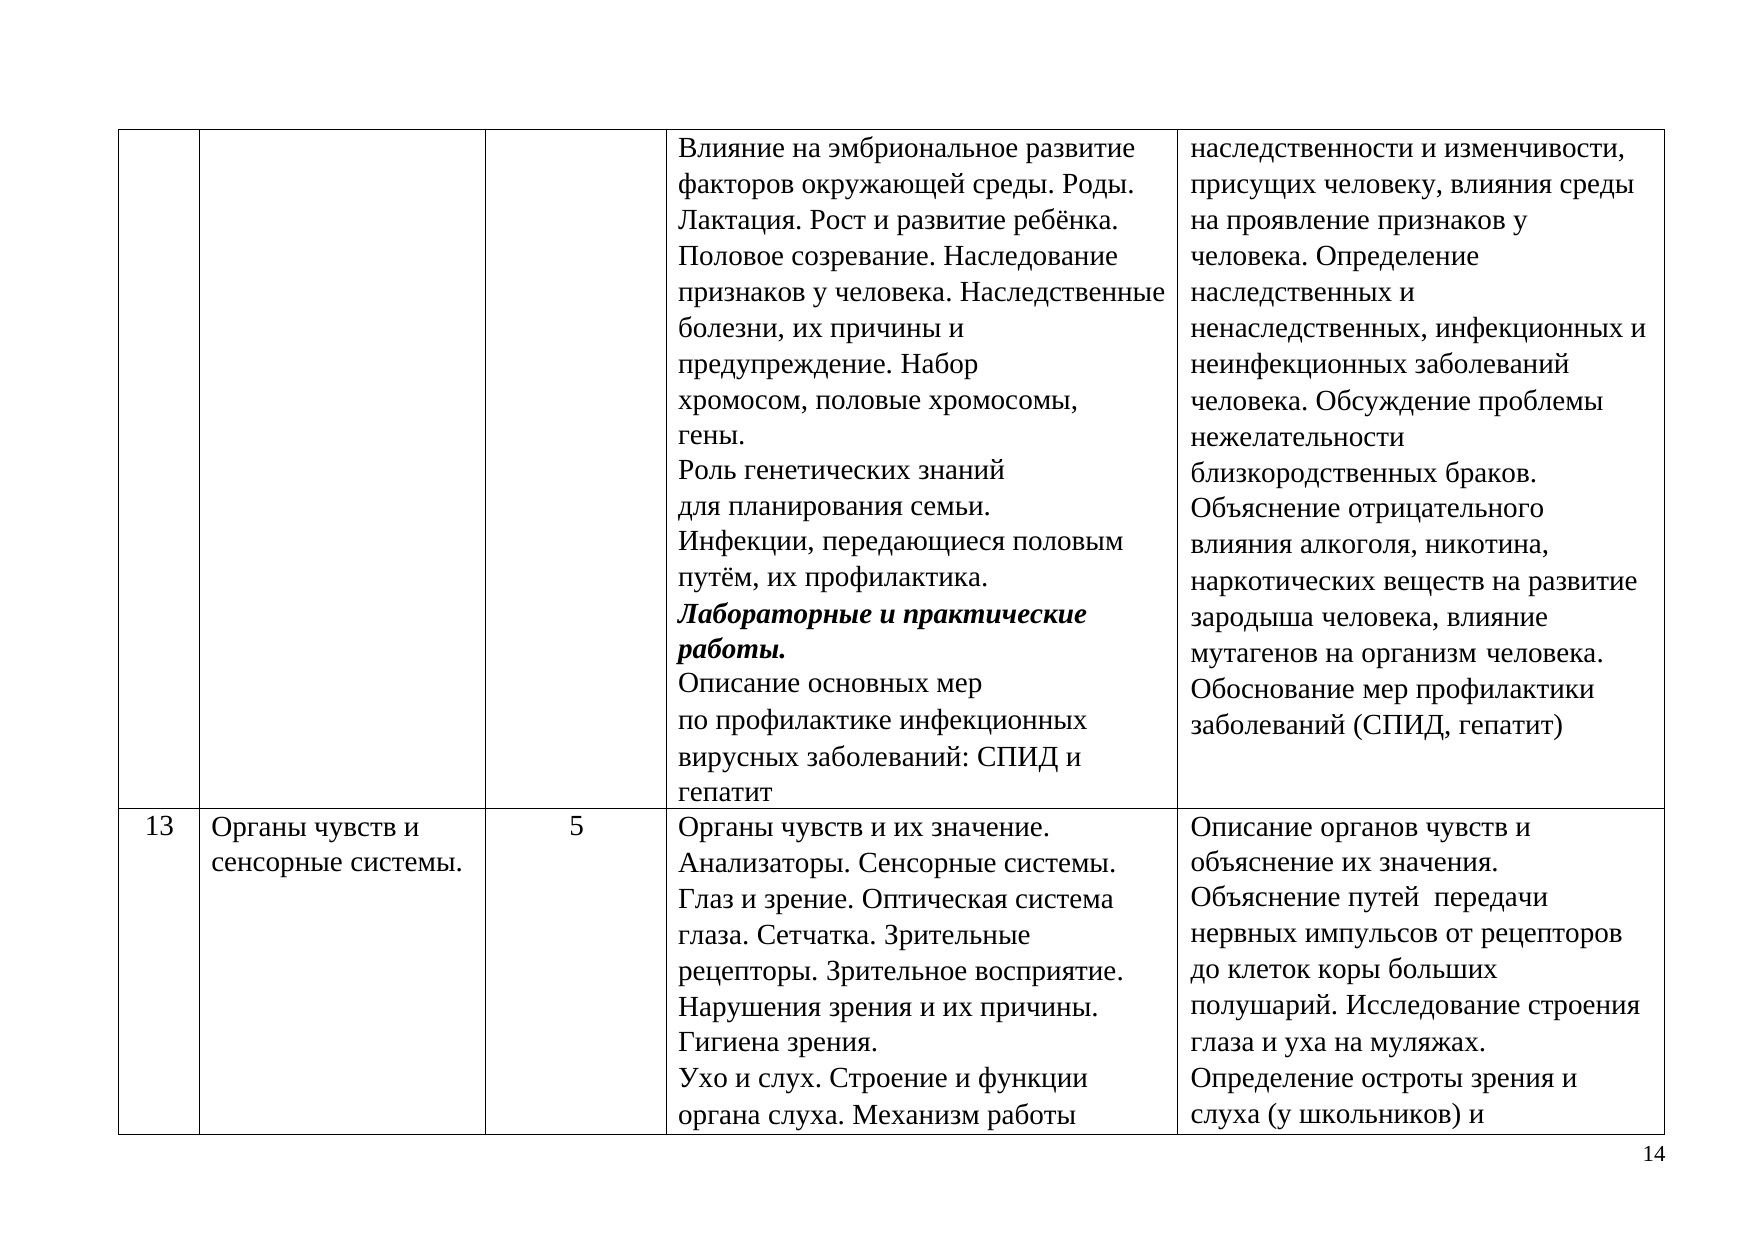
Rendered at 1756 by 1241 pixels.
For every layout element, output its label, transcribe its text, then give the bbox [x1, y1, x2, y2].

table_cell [667, 809, 1177, 1134]
table_header наследственности и изменчивости, присущих человеку, влияния среды на проявление признаков у человека. Определение наследственных и ненаследственных, инфекционных и неинфекционных заболеваний человека. Обсуждение проблемы нежелательности близкородственных браков. Объяснение отрицательного влияния алкоголя, никотина, наркотических веществ на развитие зародыша человека, влияние мутагенов на организм человека. Обоснование мер профилактики заболеваний (СПИД, гепатит) [1178, 130, 1664, 808]
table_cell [1178, 809, 1664, 1134]
table_header [486, 130, 666, 808]
table_header [200, 130, 485, 808]
table_header Влияние на эмбриональное развитие факторов окружающей среды. Роды. Лактация. Рост и развитие ребёнка. Половое созревание. Наследование признаков у человека. Наследственные болезни, их причины и предупреждение. Набор хромосом, половые хромосомы, гены. Роль генетических знаний для планирования семьи. Инфекции, передающиеся половым путём, их профилактика. Лабораторные и практические работы. Описание основных мер по профилактике инфекционных вирусных заболеваний: СПИД и гепатит [667, 130, 1177, 808]
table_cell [200, 809, 485, 1134]
table_cell 13 [119, 809, 199, 1134]
table_cell 5 [486, 809, 666, 1134]
table_header [119, 130, 199, 808]
